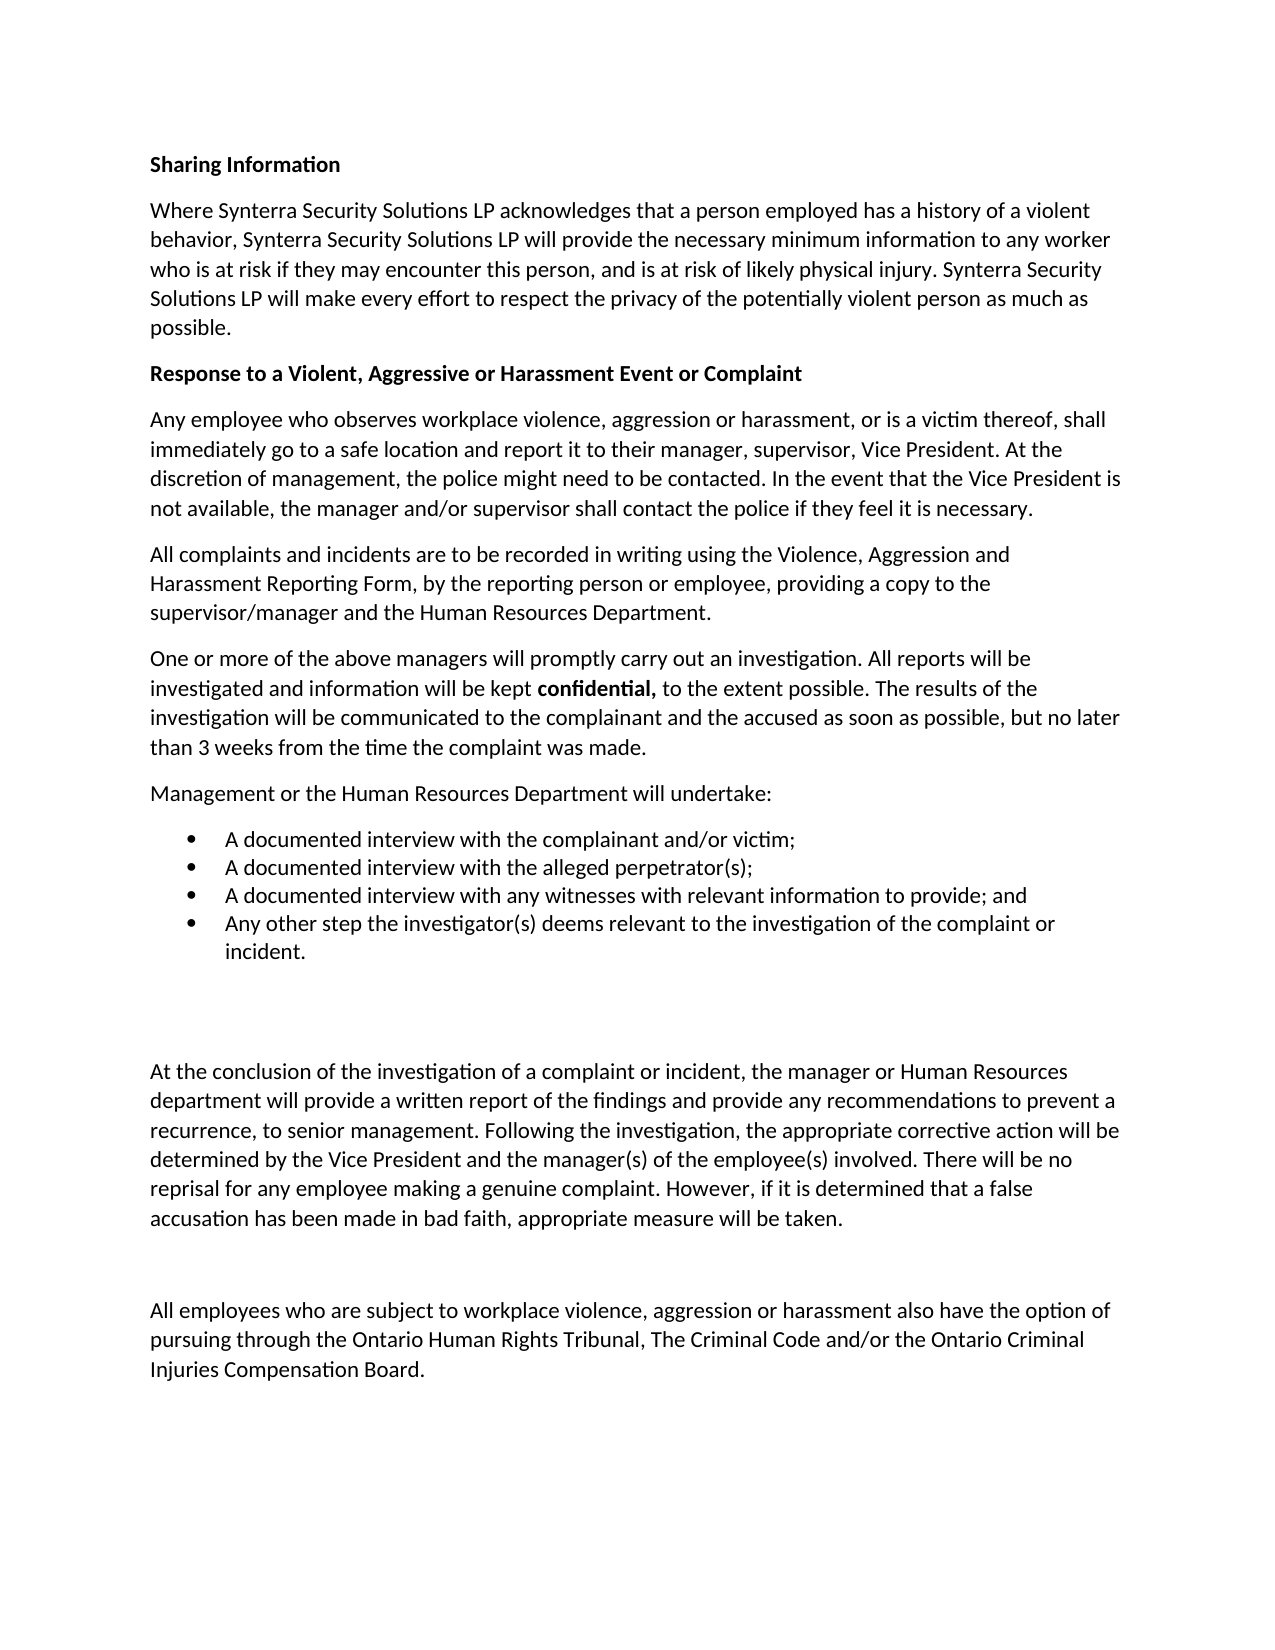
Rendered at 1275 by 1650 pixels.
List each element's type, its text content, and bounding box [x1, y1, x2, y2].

text One or more of the above managers will promptly carry out an investigation. All reports will be investigated and information will be kept confidential, to the extent possible. The results of the investigation will be communicated to the complainant and the accused as soon as possible, but no later than 3 weeks from the time the complaint was made. [150, 644, 1125, 761]
list A documented interview with the alleged perpetrator(s); [187, 853, 1125, 881]
list A documented interview with the complainant and/or victim; [187, 825, 1125, 853]
text Any employee who observes workplace violence, aggression or harassment, or is a victim thereof, shall immediately go to a safe location and report it to their manager, supervisor, Vice President. At the discretion of management, the police might need to be contacted. In the event that the Vice President is not available, the manager and/or supervisor shall contact the police if they feel it is necessary. [150, 406, 1125, 522]
text All complaints and incidents are to be recorded in writing using the Violence, Aggression and Harassment Reporting Form, by the reporting person or employee, providing a copy to the supervisor/manager and the Human Resources Department. [150, 540, 1125, 627]
text Sharing Information [150, 150, 1125, 178]
text Where Synterra Security Solutions LP acknowledges that a person employed has a history of a violent behavior, Synterra Security Solutions LP will provide the necessary minimum information to any worker who is at risk if they may encounter this person, and is at risk of likely physical injury. Synterra Security Solutions LP will make every effort to respect the privacy of the potentially violent person as much as possible. [150, 196, 1125, 342]
list Any other step the investigator(s) deems relevant to the investigation of the complaint or incident. [187, 909, 1125, 965]
text Response to a Violent, Aggressive or Harassment Event or Complaint [150, 359, 1125, 388]
text Management or the Human Resources Department will undertake: [150, 779, 1125, 807]
list A documented interview with any witnesses with relevant information to provide; and [187, 881, 1125, 909]
text At the conclusion of the investigation of a complaint or incident, the manager or Human Resources department will provide a written report of the findings and provide any recommendations to prevent a recurrence, to senior management. Following the investigation, the appropriate corrective action will be determined by the Vice President and the manager(s) of the employee(s) involved. There will be no reprisal for any employee making a genuine complaint. However, if it is determined that a false accusation has been made in bad faith, appropriate measure will be taken. [150, 1057, 1125, 1232]
text All employees who are subject to workplace violence, aggression or harassment also have the option of pursuing through the Ontario Human Rights Tribunal, The Criminal Code and/or the Ontario Criminal Injuries Compensation Board. [150, 1296, 1125, 1383]
